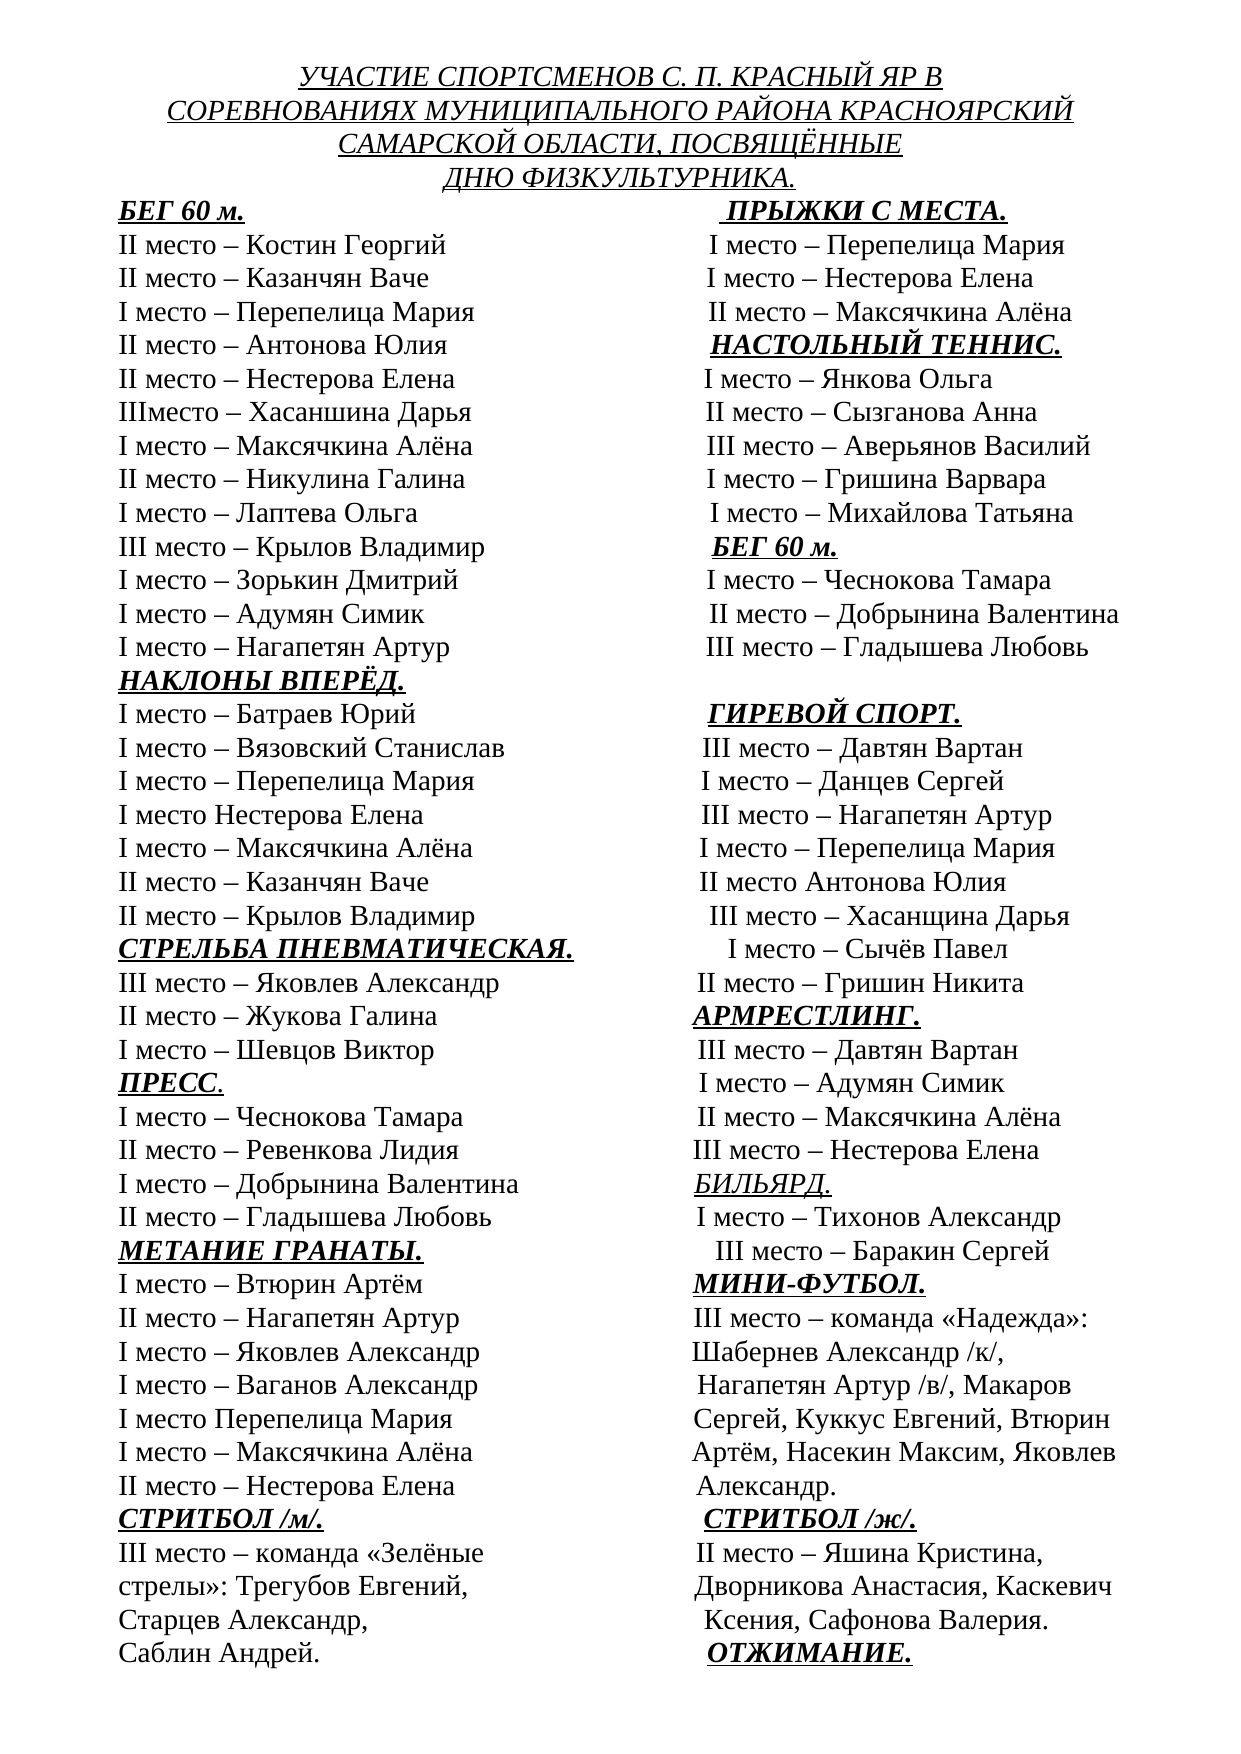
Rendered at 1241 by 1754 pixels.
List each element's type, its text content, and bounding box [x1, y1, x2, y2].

text I место – Батраев Юрий ГИРЕВОЙ СПОРТ. [118, 696, 1122, 730]
text I место – Максячкина Алёна Артём, Насекин Максим, Яковлев [118, 1434, 1122, 1468]
text I место – Шевцов Виктор III место – Давтян Вартан [118, 1032, 1122, 1065]
text III место – Крылов Владимир БЕГ 60 м. [118, 529, 1122, 562]
text II место – Нестерова Елена Александр. [118, 1468, 1122, 1501]
text ДНЮ ФИЗКУЛЬТУРНИКА. [118, 160, 1122, 193]
text I место – Перепелица Мария II место – Максячкина Алёна [118, 294, 1122, 327]
text I место – Вязовский Станислав III место – Давтян Вартан [118, 730, 1122, 763]
text II место – Казанчян Ваче II место Антонова Юлия [118, 864, 1122, 898]
text НАКЛОНЫ ВПЕРЁД. [118, 663, 1122, 696]
text I место – Нагапетян Артур III место – Гладышева Любовь [118, 629, 1122, 663]
text II место – Ревенкова Лидия III место – Нестерова Елена [118, 1132, 1122, 1166]
text II место – Нестерова Елена I место – Янкова Ольга [118, 361, 1122, 394]
text I место – Добрынина Валентина БИЛЬЯРД. [118, 1166, 1122, 1199]
text САМАРСКОЙ ОБЛАСТИ, ПОСВЯЩЁННЫЕ [118, 126, 1122, 160]
text II место – Казанчян Ваче I место – Нестерова Елена [118, 260, 1122, 294]
text СОРЕВНОВАНИЯХ МУНИЦИПАЛЬНОГО РАЙОНА КРАСНОЯРСКИЙ [118, 93, 1122, 126]
text I место – Перепелица Мария I место – Данцев Сергей [118, 763, 1122, 797]
text I место Перепелица Мария Сергей, Куккус Евгений, Втюрин [118, 1401, 1122, 1434]
text II место – Жукова Галина АРМРЕСТЛИНГ. [118, 998, 1122, 1032]
text БЕГ 60 м. ПРЫЖКИ С МЕСТА. [118, 193, 1122, 227]
text II место – Нагапетян Артур III место – команда «Надежда»: [118, 1300, 1122, 1334]
text Саблин Андрей. ОТЖИМАНИЕ. [118, 1636, 1122, 1669]
text I место – Втюрин Артём МИНИ-ФУТБОЛ. [118, 1267, 1122, 1300]
text I место – Лаптева Ольга I место – Михайлова Татьяна [118, 495, 1122, 529]
text I место – Максячкина Алёна I место – Перепелица Мария [118, 831, 1122, 864]
text II место – Антонова Юлия НАСТОЛЬНЫЙ ТЕННИС. [118, 327, 1122, 361]
text стрелы»: Трегубов Евгений, Дворникова Анастасия, Каскевич [118, 1568, 1122, 1602]
text IIIместо – Хасаншина Дарья II место – Сызганова Анна [118, 394, 1122, 428]
text I место – Яковлев Александр Шабернев Александр /к/, [118, 1334, 1122, 1367]
text I место Нестерова Елена III место – Нагапетян Артур [118, 797, 1122, 831]
text СТРЕЛЬБА ПНЕВМАТИЧЕСКАЯ. I место – Сычёв Павел [118, 931, 1122, 965]
text II место – Гладышева Любовь I место – Тихонов Александр [118, 1199, 1122, 1233]
text I место – Зорькин Дмитрий I место – Чеснокова Тамара [118, 562, 1122, 596]
text II место – Крылов Владимир III место – Хасанщина Дарья [118, 898, 1122, 931]
text I место – Адумян Симик II место – Добрынина Валентина [118, 596, 1122, 629]
text МЕТАНИЕ ГРАНАТЫ. III место – Баракин Сергей [118, 1233, 1122, 1267]
text II место – Никулина Галина I место – Гришина Варвара [118, 462, 1122, 495]
text III место – Яковлев Александр II место – Гришин Никита [118, 965, 1122, 998]
text СТРИТБОЛ /м/. СТРИТБОЛ /ж/. [118, 1501, 1122, 1535]
text I место – Ваганов Александр Нагапетян Артур /в/, Макаров [118, 1367, 1122, 1401]
text УЧАСТИЕ СПОРТСМЕНОВ С. П. КРАСНЫЙ ЯР В [118, 59, 1122, 93]
text III место – команда «Зелёные II место – Яшина Кристина, [118, 1535, 1122, 1568]
text Старцев Александр, Ксения, Сафонова Валерия. [118, 1602, 1122, 1636]
text ПРЕСС. I место – Адумян Симик [118, 1065, 1122, 1099]
text I место – Максячкина Алёна III место – Аверьянов Василий [118, 428, 1122, 462]
text II место – Костин Георгий I место – Перепелица Мария [118, 227, 1122, 260]
text I место – Чеснокова Тамара II место – Максячкина Алёна [118, 1099, 1122, 1132]
